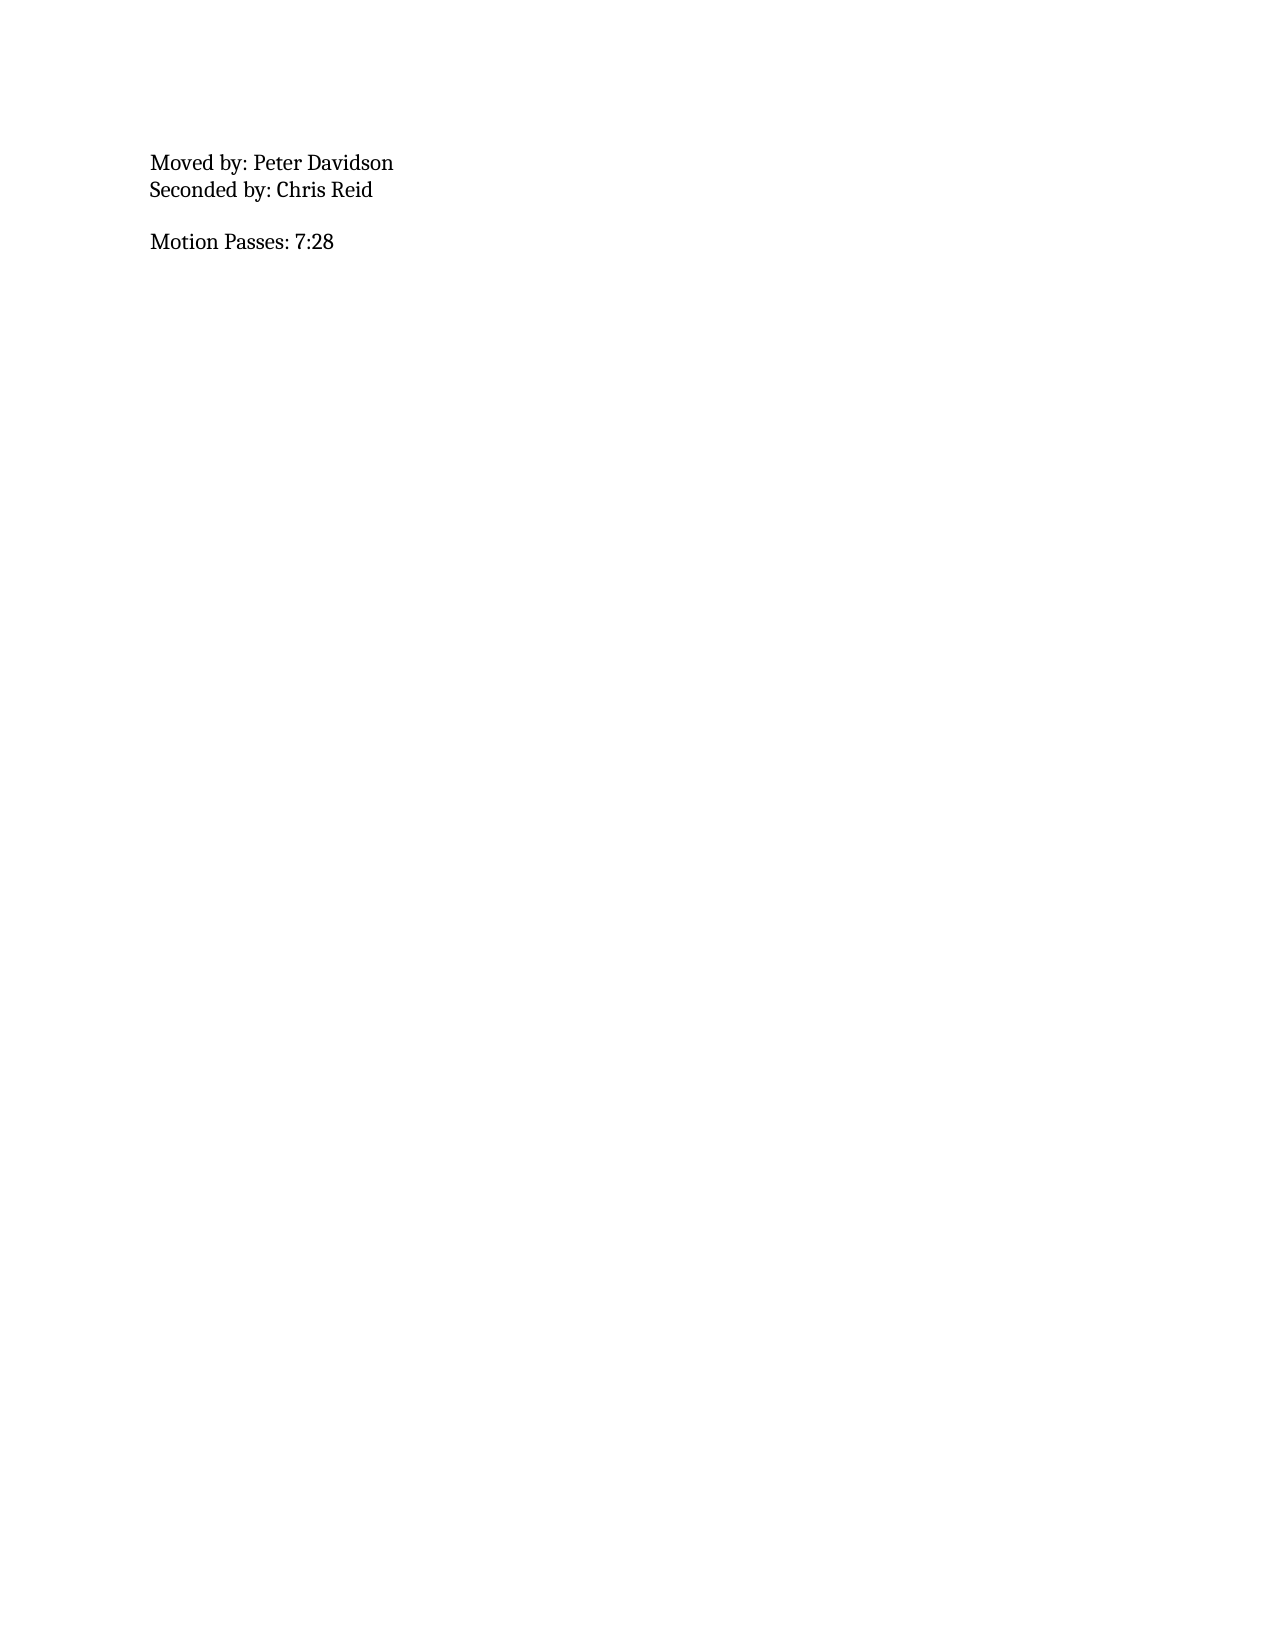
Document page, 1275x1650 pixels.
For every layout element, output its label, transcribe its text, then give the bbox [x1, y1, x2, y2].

text Motion Passes: 7:28 [150, 229, 1125, 255]
text Moved by: Peter Davidson [150, 150, 1125, 176]
text Seconded by: Chris Reid [150, 176, 1125, 203]
